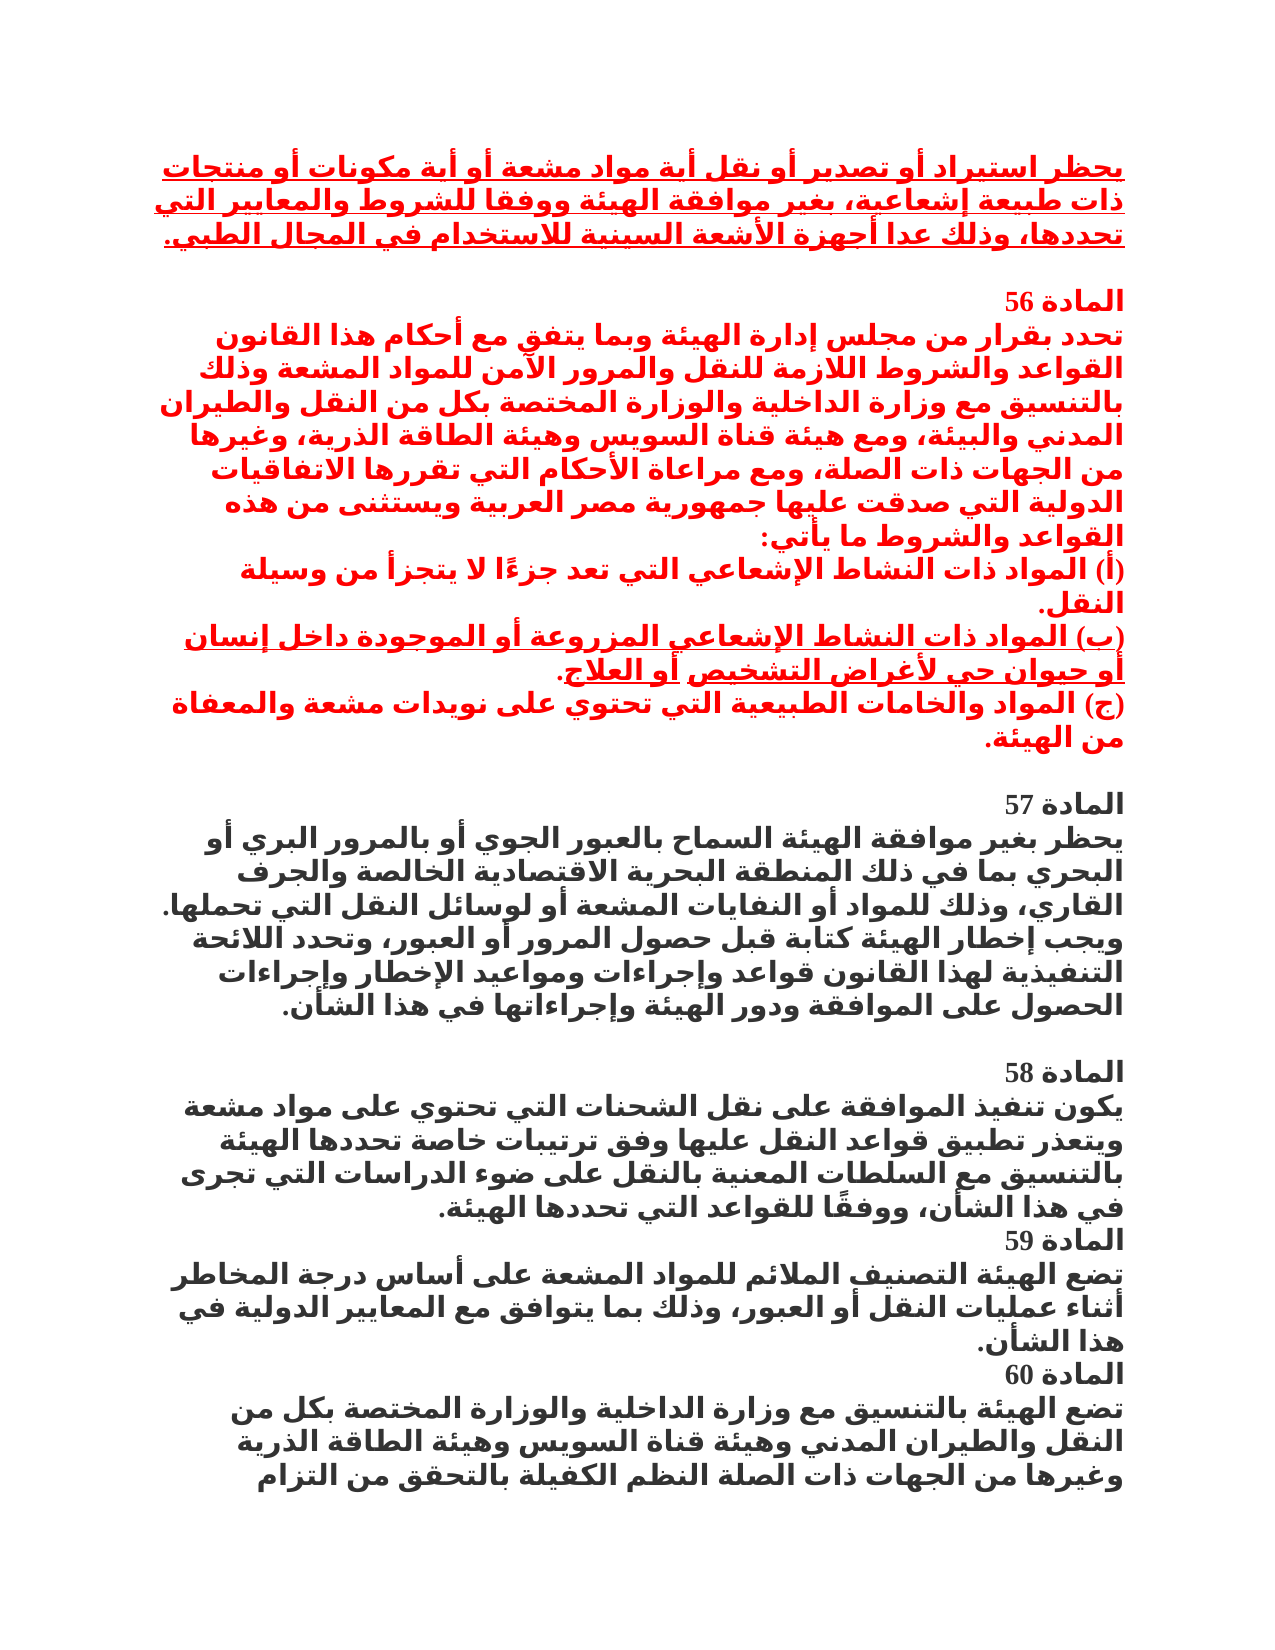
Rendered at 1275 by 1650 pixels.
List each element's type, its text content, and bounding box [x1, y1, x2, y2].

text المادة 59 [150, 1223, 1125, 1257]
text (ب) المواد ذات النشاط الإشعاعي المزروعة أو الموجودة داخل إنسان أو حيوان حي لأغراض التشخيص أو العلاج. [150, 619, 1125, 687]
text المادة 56 [150, 284, 1125, 318]
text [150, 1391, 1125, 1492]
text (ج) المواد والخامات الطبيعية التي تحتوي على نويدات مشعة والمعفاة من الهيئة. [150, 687, 1125, 754]
text المادة 60 [150, 1357, 1125, 1391]
text (أ) المواد ذات النشاط الإشعاعي التي تعد جزءًا لا يتجزأ من وسيلة النقل. [150, 552, 1125, 619]
text يحظر استيراد أو تصدير أو نقل أية مواد مشعة أو أية مكونات أو منتجات ذات طبيعة إشعاعية، بغير موافقة الهيئة ووفقا للشروط والمعايير التي تحددها، وذلك عدا أجهزة الأشعة السينية للاستخدام في المجال الطبي. [150, 150, 1125, 251]
text تحدد بقرار من مجلس إدارة الهيئة وبما يتفق مع أحكام هذا القانون القواعد والشروط اللازمة للنقل والمرور الآمن للمواد المشعة وذلك بالتنسيق مع وزارة الداخلية والوزارة المختصة بكل من النقل والطيران المدني والبيئة، ومع هيئة قناة السويس وهيئة الطاقة الذرية، وغيرها من الجهات ذات الصلة، ومع مراعاة الأحكام التي تقررها الاتفاقيات الدولية التي صدقت عليها جمهورية مصر العربية ويستثنى من هذه القواعد والشروط ما يأتي: [150, 318, 1125, 552]
text المادة 58 [150, 1056, 1125, 1089]
text ويجب إخطار الهيئة كتابة قبل حصول المرور أو العبور، وتحدد اللائحة التنفيذية لهذا القانون قواعد وإجراءات ومواعيد الإخطار وإجراءات الحصول على الموافقة ودور الهيئة وإجراءاتها في هذا الشأن. [150, 921, 1125, 1022]
text المادة 57 [150, 787, 1125, 821]
text تضع الهيئة التصنيف الملائم للمواد المشعة على أساس درجة المخاطر أثناء عمليات النقل أو العبور، وذلك بما يتوافق مع المعايير الدولية في هذا الشأن. [150, 1257, 1125, 1357]
text يحظر بغير موافقة الهيئة السماح بالعبور الجوي أو بالمرور البري أو البحري بما في ذلك المنطقة البحرية الاقتصادية الخالصة والجرف القاري، وذلك للمواد أو النفايات المشعة أو لوسائل النقل التي تحملها. [150, 821, 1125, 921]
text يكون تنفيذ الموافقة على نقل الشحنات التي تحتوي على مواد مشعة ويتعذر تطبيق قواعد النقل عليها وفق ترتيبات خاصة تحددها الهيئة بالتنسيق مع السلطات المعنية بالنقل على ضوء الدراسات التي تجرى في هذا الشأن، ووفقًا للقواعد التي تحددها الهيئة. [150, 1089, 1125, 1223]
